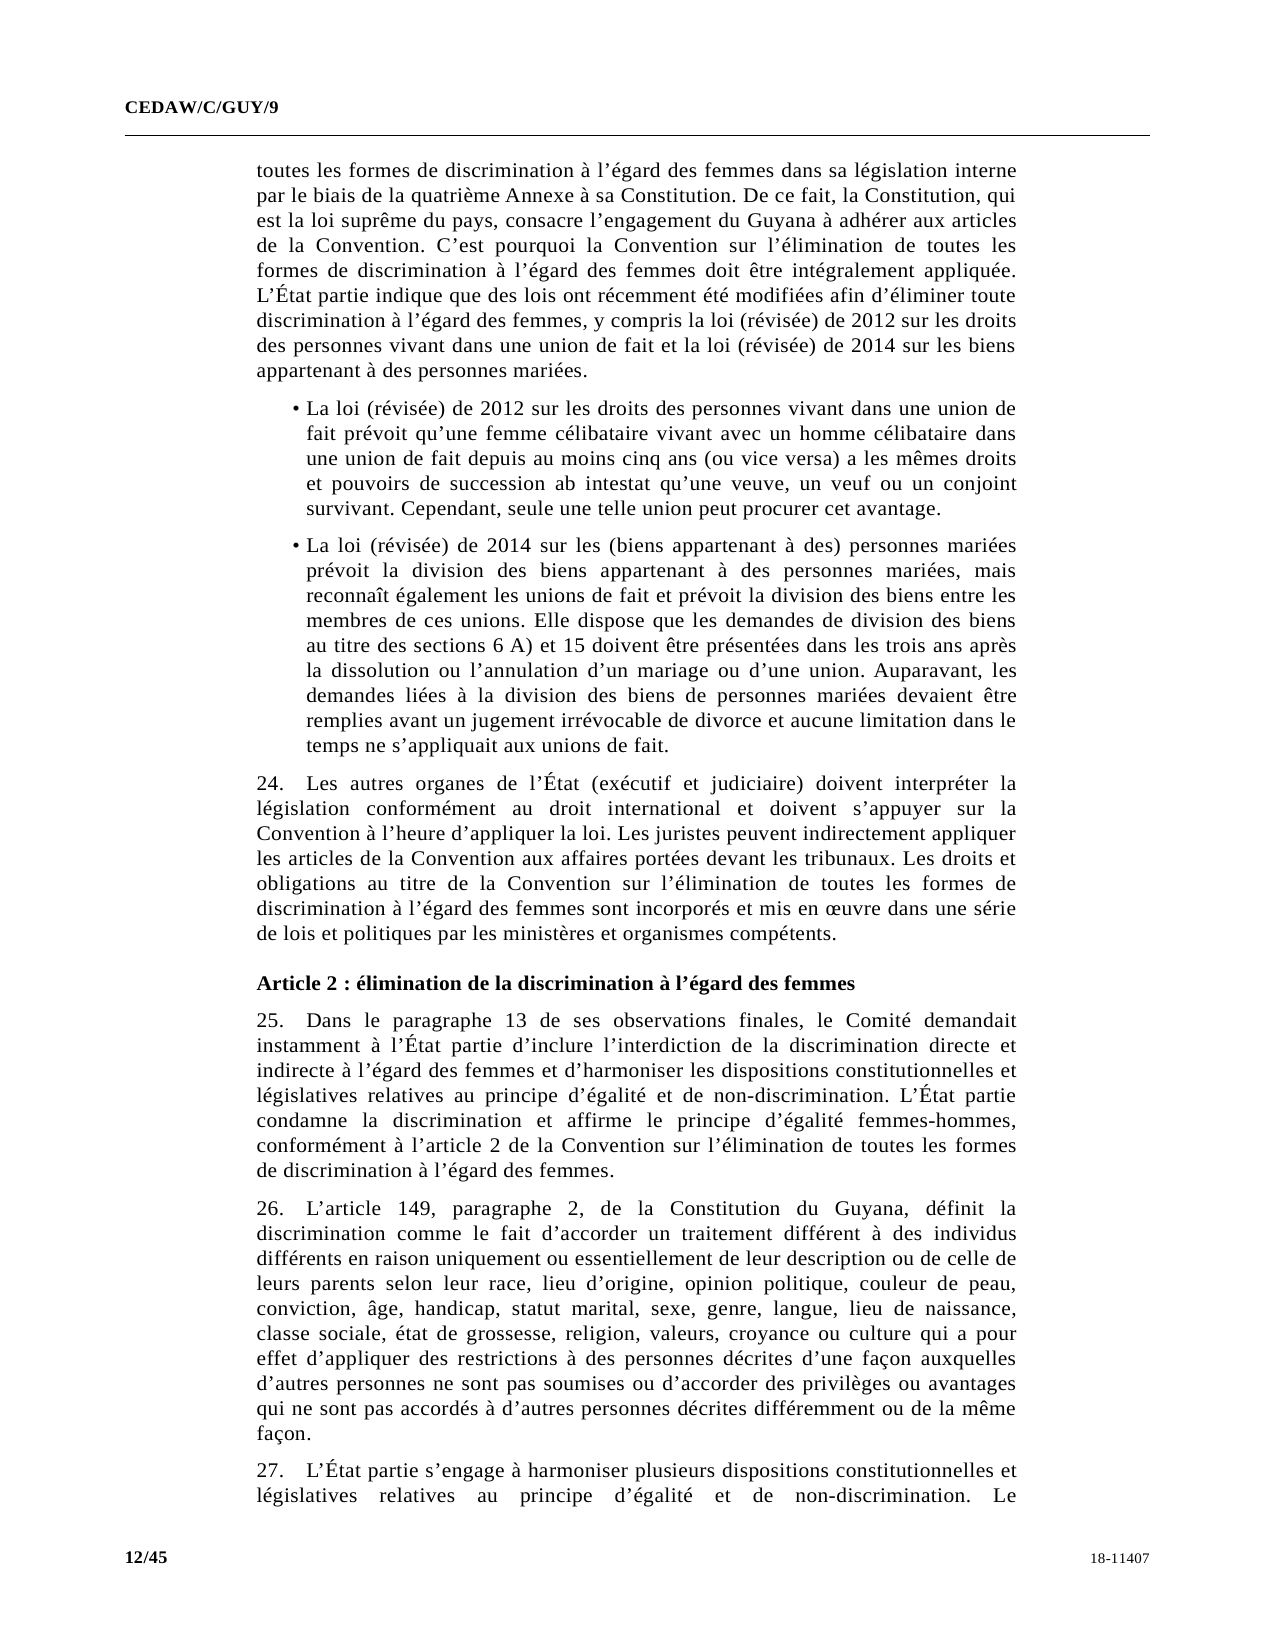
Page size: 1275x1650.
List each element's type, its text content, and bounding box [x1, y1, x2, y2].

text • La loi (révisée) de 2012 sur les droits des personnes vivant dans une union de fait prévoit qu’une femme célibataire vivant avec un homme célibataire dans une union de fait depuis au moins cinq ans (ou vice versa) a les mêmes droits et pouvoirs de succession ab intestat qu’une veuve, un veuf ou un conjoint survivant. Cependant, seule une telle union peut procurer cet avantage. [256, 395, 1018, 520]
list Les autres organes de l’État (exécutif et judiciaire) doivent interpréter la législation conformément au droit international et doivent s’appuyer sur la Convention à l’heure d’appliquer la loi. Les juristes peuvent indirectement appliquer les articles de la Convention aux affaires portées devant les tribunaux. Les droits et obligations au titre de la Convention sur l’élimination de toutes les formes de discrimination à l’égard des femmes sont incorporés et mis en œuvre dans une série de lois et politiques par les ministères et organismes compétents. [256, 770, 1018, 945]
text • La loi (révisée) de 2014 sur les (biens appartenant à des) personnes mariées prévoit la division des biens appartenant à des personnes mariées, mais reconnaît également les unions de fait et prévoit la division des biens entre les membres de ces unions. Elle dispose que les demandes de division des biens au titre des sections 6 A) et 15 doivent être présentées dans les trois ans après la dissolution ou l’annulation d’un mariage ou d’une union. Auparavant, les demandes liées à la division des biens de personnes mariées devaient être remplies avant un jugement irrévocable de divorce et aucune limitation dans le temps ne s’appliquait aux unions de fait. [256, 532, 1018, 757]
list L’article 149, paragraphe 2, de la Constitution du Guyana, définit la discrimination comme le fait d’accorder un traitement différent à des individus différents en raison uniquement ou essentiellement de leur description ou de celle de leurs parents selon leur race, lieu d’origine, opinion politique, couleur de peau, conviction, âge, handicap, statut marital, sexe, genre, langue, lieu de naissance, classe sociale, état de grossesse, religion, valeurs, croyance ou culture qui a pour effet d’appliquer des restrictions à des personnes décrites d’une façon auxquelles d’autres personnes ne sont pas soumises ou d’accorder des privilèges ou avantages qui ne sont pas accordés à d’autres personnes décrites différemment ou de la même façon. [256, 1195, 1018, 1445]
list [256, 157, 1018, 382]
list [256, 1457, 1018, 1507]
list Dans le paragraphe 13 de ses observations finales, le Comité demandait instamment à l’État partie d’inclure l’interdiction de la discrimination directe et indirecte à l’égard des femmes et d’harmoniser les dispositions constitutionnelles et législatives relatives au principe d’égalité et de non-discrimination. L’État partie condamne la discrimination et affirme le principe d’égalité femmes-hommes, conformément à l’article 2 de la Convention sur l’élimination de toutes les formes de discrimination à l’égard des femmes. [256, 1007, 1018, 1182]
text Article 2 : élimination de la discrimination à l’égard des femmes [124, 970, 1019, 995]
